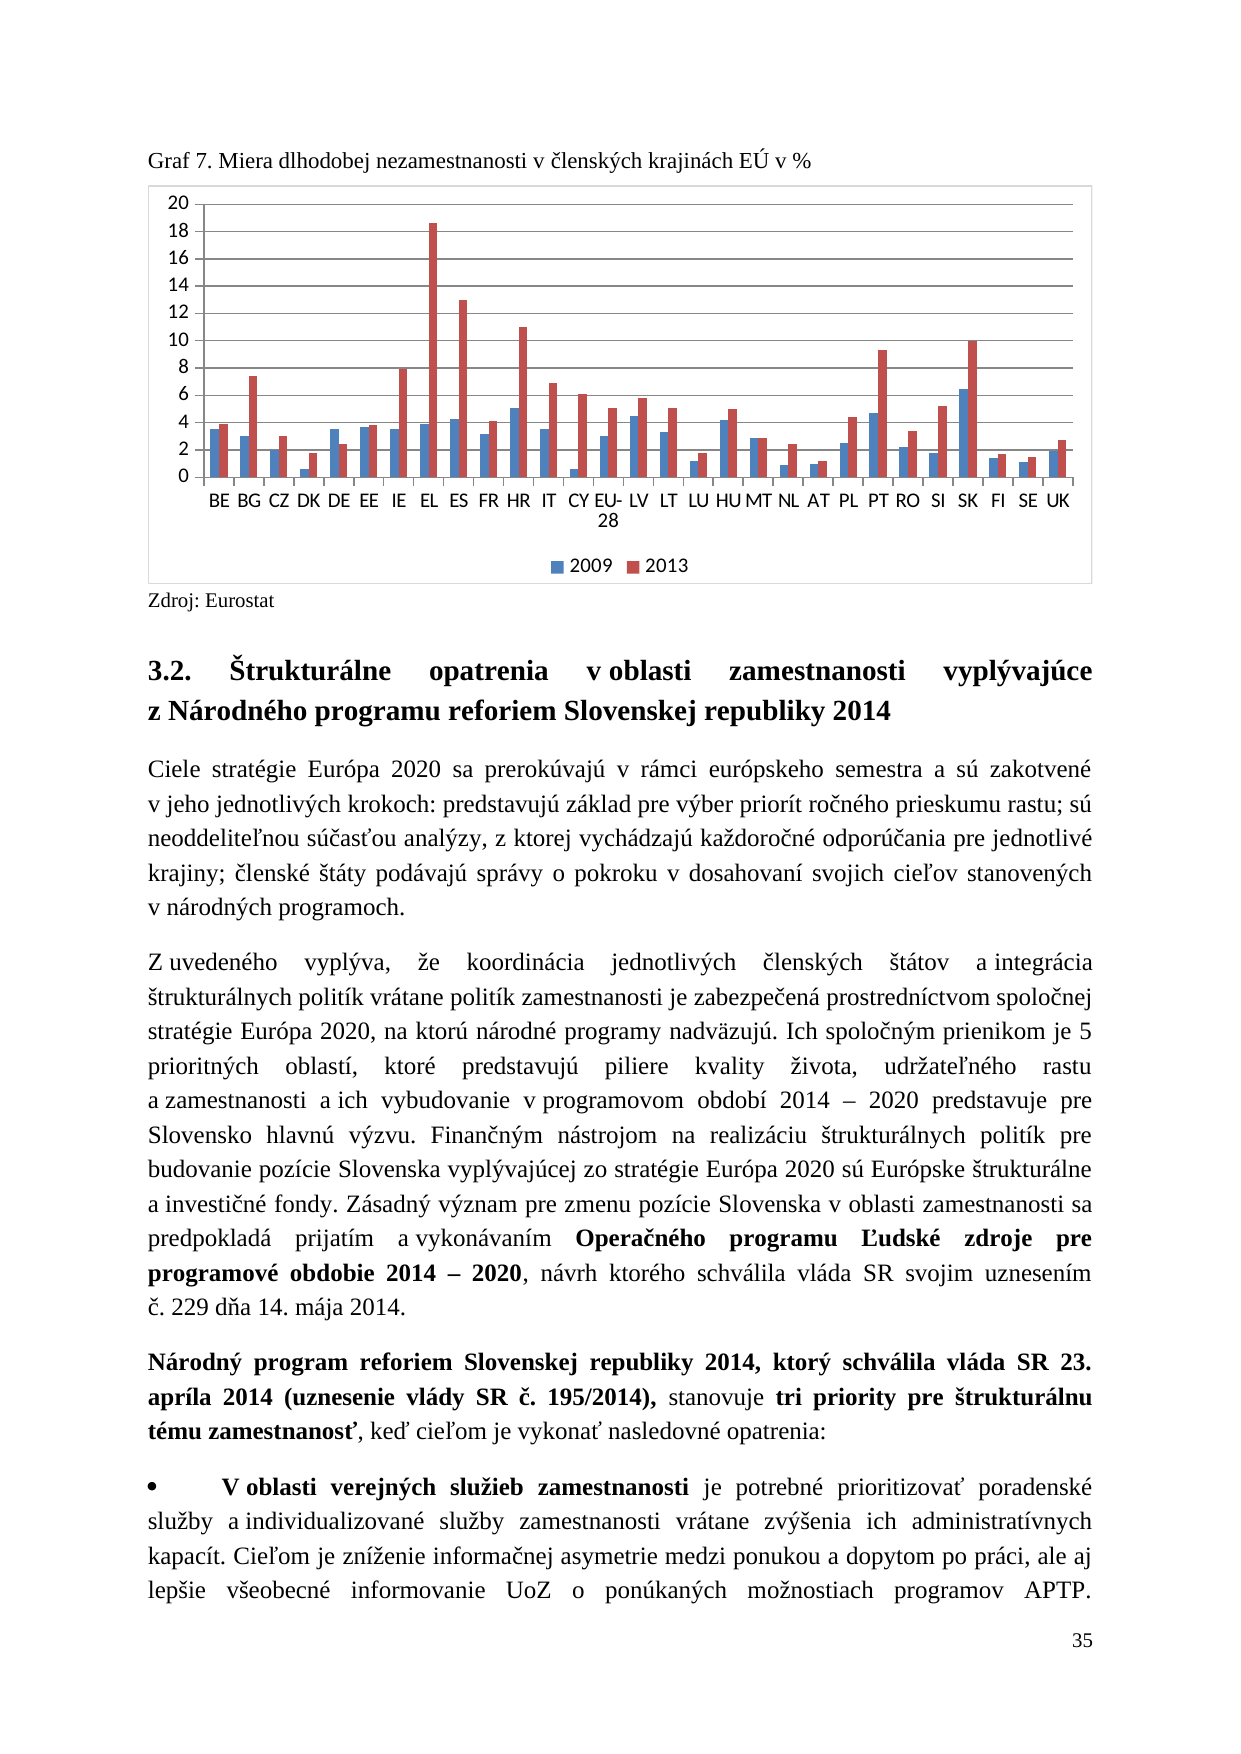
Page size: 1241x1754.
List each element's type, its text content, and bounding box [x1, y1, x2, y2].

text 3.2. Štrukturálne opatrenia v oblasti zamestnanosti vyplývajúce z Národného programu reforiem Slovenskej republiky 2014 [148, 653, 1093, 727]
text Národný program reforiem Slovenskej republiky 2014, ktorý schválila vláda SR 23. apríla 2014 (uznesenie vlády SR č. 195/2014), stanovuje tri priority pre štrukturálnu tému zamestnanosť, keď cieľom je vykonať nasledovné opatrenia: [148, 1347, 1093, 1445]
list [148, 1472, 1093, 1604]
text Ciele stratégie Európa 2020 sa prerokúvajú v rámci európskeho semestra a sú zakotvené v jeho jednotlivých krokoch: predstavujú základ pre výber priorít ročného prieskumu rastu; sú neoddeliteľnou súčasťou analýzy, z ktorej vychádzajú každoročné odporúčania pre jednotlivé krajiny; členské štáty podávajú správy o pokroku v dosahovaní svojich cieľov stanovených v národných programoch. [148, 754, 1093, 921]
text Z uvedeného vyplýva, že koordinácia jednotlivých členských štátov a integrácia štrukturálnych politík vrátane politík zamestnanosti je zabezpečená prostredníctvom spoločnej stratégie Európa 2020, na ktorú národné programy nadväzujú. Ich spoločným prienikom je 5 prioritných oblastí, ktoré predstavujú piliere kvality života, udržateľného rastu a zamestnanosti a ich vybudovanie v programovom období 2014 – 2020 predstavuje pre Slovensko hlavnú výzvu. Finančným nástrojom na realizáciu štrukturálnych politík pre budovanie pozície Slovenska vyplývajúcej zo stratégie Európa 2020 sú Európske štrukturálne a investičné fondy. Zásadný význam pre zmenu pozície Slovenska v oblasti zamestnanosti sa predpokladá prijatím a vykonávaním Operačného programu Ľudské zdroje pre programové obdobie 2014 – 2020, návrh ktorého schválila vláda SR svojim uznesením č. 229 dňa 14. mája 2014. [148, 947, 1093, 1321]
text Graf 7. Miera dlhodobej nezamestnanosti v členských krajinách EÚ v % [148, 148, 1093, 174]
text Zdroj: Eurostat [148, 584, 1093, 612]
